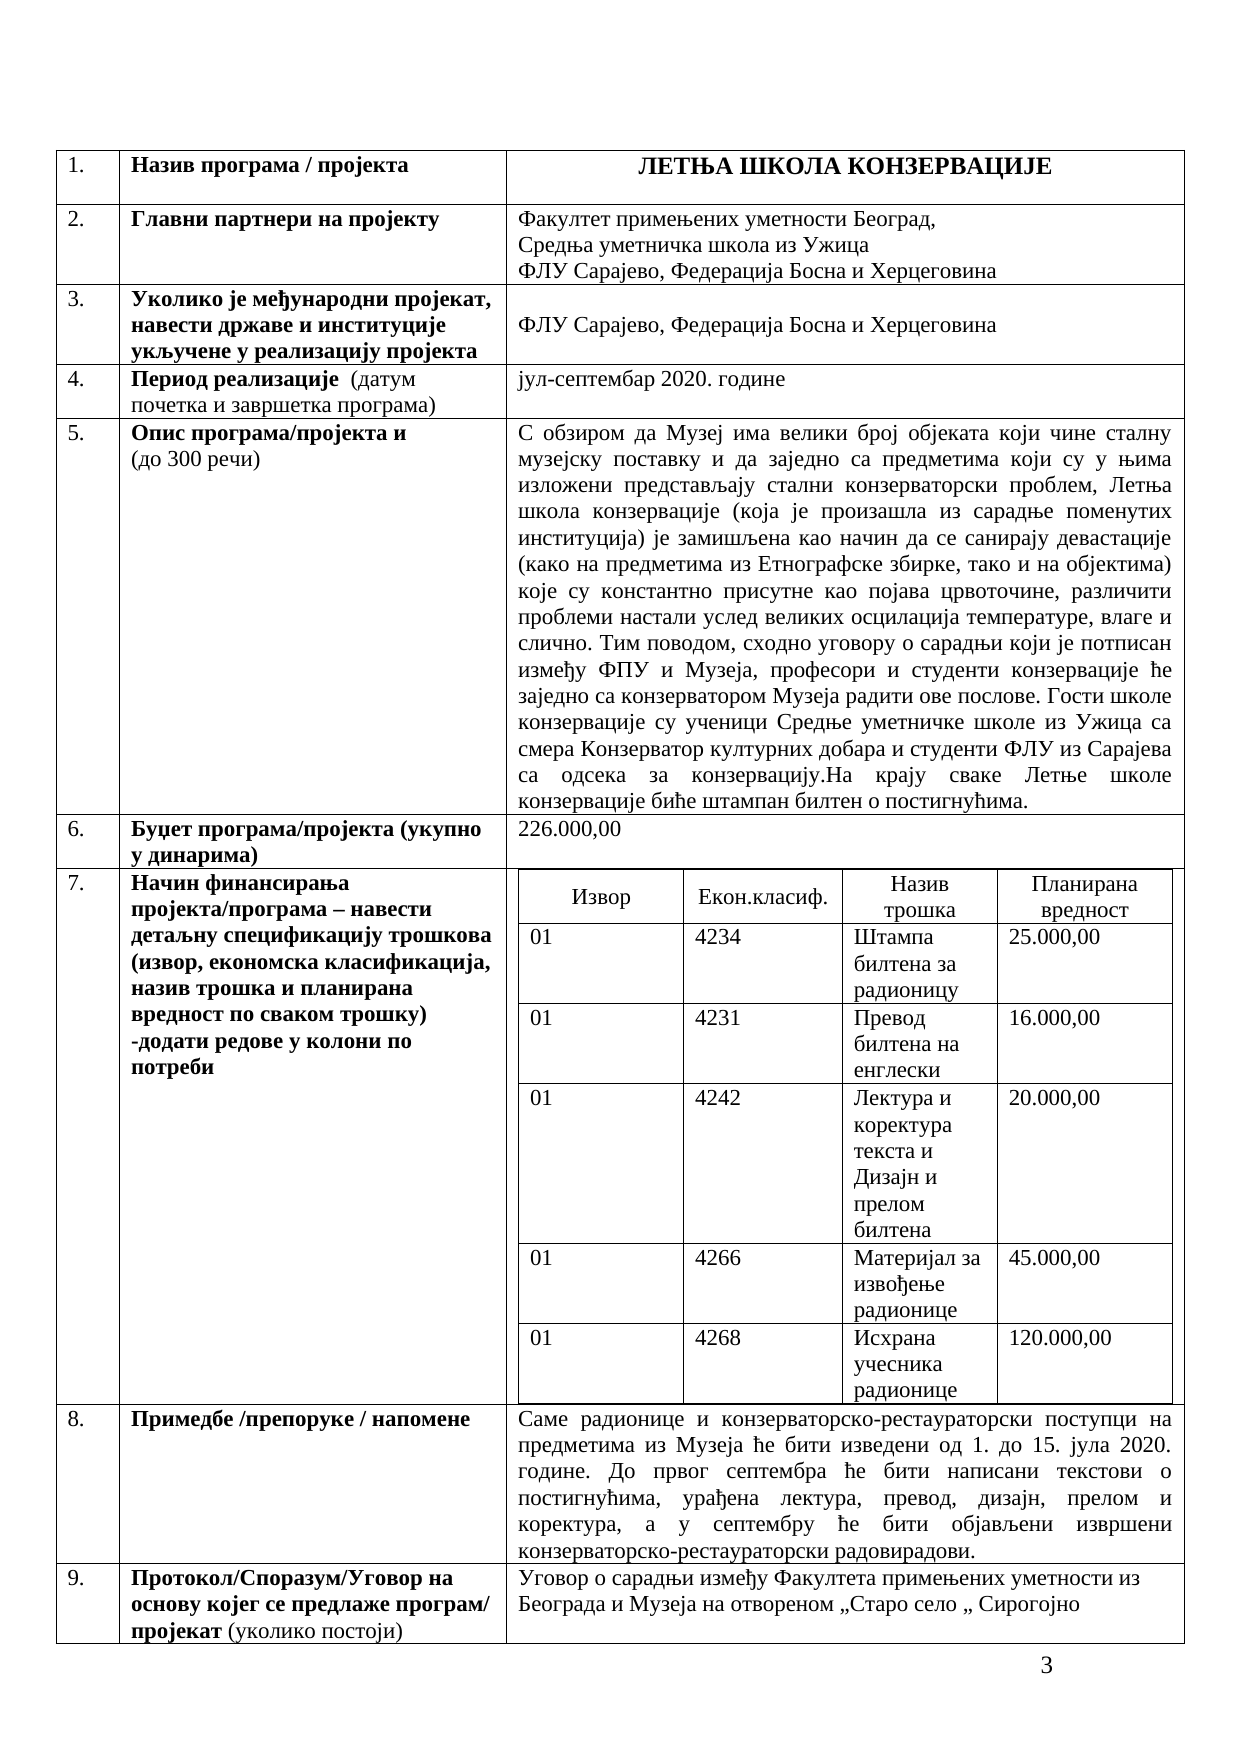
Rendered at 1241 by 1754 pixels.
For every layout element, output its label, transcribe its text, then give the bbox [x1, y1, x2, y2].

table_cell 8. [57, 1405, 119, 1563]
table_cell 2. [57, 205, 119, 284]
table_cell [998, 924, 1172, 1003]
table_cell ФЛУ Сарајево, Федерација Босна и Херцеговина [507, 285, 1184, 364]
table_cell [998, 1324, 1172, 1403]
table_cell Протокол/Споразум/Уговор на основу којег се предлаже програм/ пројекат (уколико постоји) [120, 1564, 506, 1643]
table_cell [684, 1244, 842, 1323]
table_cell [998, 1004, 1172, 1083]
table_cell Уколико је међународни пројекат, навести државе и институције укључене у реализацију пројекта [120, 285, 506, 364]
table_cell Главни партнери на пројекту [120, 205, 506, 284]
table_cell 7. [57, 869, 119, 1404]
table_cell 5. [57, 419, 119, 814]
table_cell [1173, 869, 1184, 1404]
table_cell [519, 870, 683, 923]
table_cell [843, 924, 997, 1003]
table_cell Саме радионице и конзерваторско-рестаураторски поступци на предметима из Музеја ће бити изведени од 1. до 15. јула 2020. године. До првог септембра ће бити написани текстови о постигнућима, урађена лектура, превод, дизајн, прелом и коректура, а у септембру ће бити објављени извршени конзерваторско-рестаураторски радовирадови. [507, 1405, 1184, 1563]
table_cell Начин финансирања пројекта/програма – навести детаљну спецификацију трошкова (извор, економска класификација, назив трошка и планирана вредност по сваком трошку) -додати редове у колони по потреби [120, 869, 506, 1404]
table_cell [843, 1084, 997, 1243]
table_cell [843, 1244, 997, 1323]
table_cell 226.000,00 [507, 815, 1184, 868]
table_cell Период реализације (датум почетка и завршетка програма) [120, 365, 506, 417]
table_cell [684, 1004, 842, 1083]
table_cell [998, 1244, 1172, 1323]
table_cell [519, 1004, 683, 1083]
table_cell [519, 1244, 683, 1323]
table_cell [843, 1004, 997, 1083]
table_cell [519, 1084, 683, 1243]
table_cell Примедбе /препоруке / напомене [120, 1405, 506, 1563]
table_cell јул-септембар 2020. године [507, 365, 1184, 417]
table_cell 6. [57, 815, 119, 868]
table_cell [684, 1084, 842, 1243]
table_cell [843, 1324, 997, 1403]
table_cell [998, 870, 1172, 923]
table_cell Уговор о сарадњи између Факултета примењених уметности из Београда и Музеја на отвореном „Старо село „ Сирогојно [507, 1564, 1184, 1643]
table_cell [684, 870, 842, 923]
table_cell Назив програма / пројекта [120, 151, 506, 203]
table_cell 4. [57, 365, 119, 417]
table_cell ЛЕТЊА ШКОЛА КОНЗЕРВАЦИЈЕ [507, 151, 1184, 203]
table_cell [843, 870, 997, 923]
table_cell [519, 924, 683, 1003]
table_cell 9. [57, 1564, 119, 1643]
table_cell 3. [57, 285, 119, 364]
table_cell [684, 1324, 842, 1403]
table_cell 1. [57, 151, 119, 203]
table_cell Опис програма/пројекта и (до 300 речи) [120, 419, 506, 814]
table_cell Буџет програма/пројекта (укупно у динарима) [120, 815, 506, 868]
table_cell Факултет примењених уметности Београд, Средња уметничка школа из Ужица ФЛУ Сарајево, Федерација Босна и Херцеговина [507, 205, 1184, 284]
table_cell [684, 924, 842, 1003]
table_cell [998, 1084, 1172, 1243]
table_cell С обзиром да Музеј има велики број објеката који чине сталну музејску поставку и да заједно са предметима који су у њима изложени представљају стални конзерваторски проблем, Летња школа конзервације (која је произашла из сарадње поменутих институција) је замишљена као начин да се санирају девастације (како на предметима из Етнографске збирке, тако и на објектима) које су константно присутне као појава црвоточине, различити проблеми настали услед великих осцилација температуре, влаге и слично. Тим поводом, сходно уговору о сарадњи који је потписан између ФПУ и Музеја, професори и студенти конзервације ће заједно са конзерватором Музеја радити ове послове. Гости школе конзервације су ученици Средње уметничке школе из Ужица са смера Конзерватор културних добара и студенти ФЛУ из Сарајева са одсека за конзервацију.На крају сваке Летње школе конзервације биће штампан билтен о постигнућима. [507, 419, 1184, 814]
table_cell [519, 1324, 683, 1403]
table_cell [507, 869, 518, 1404]
